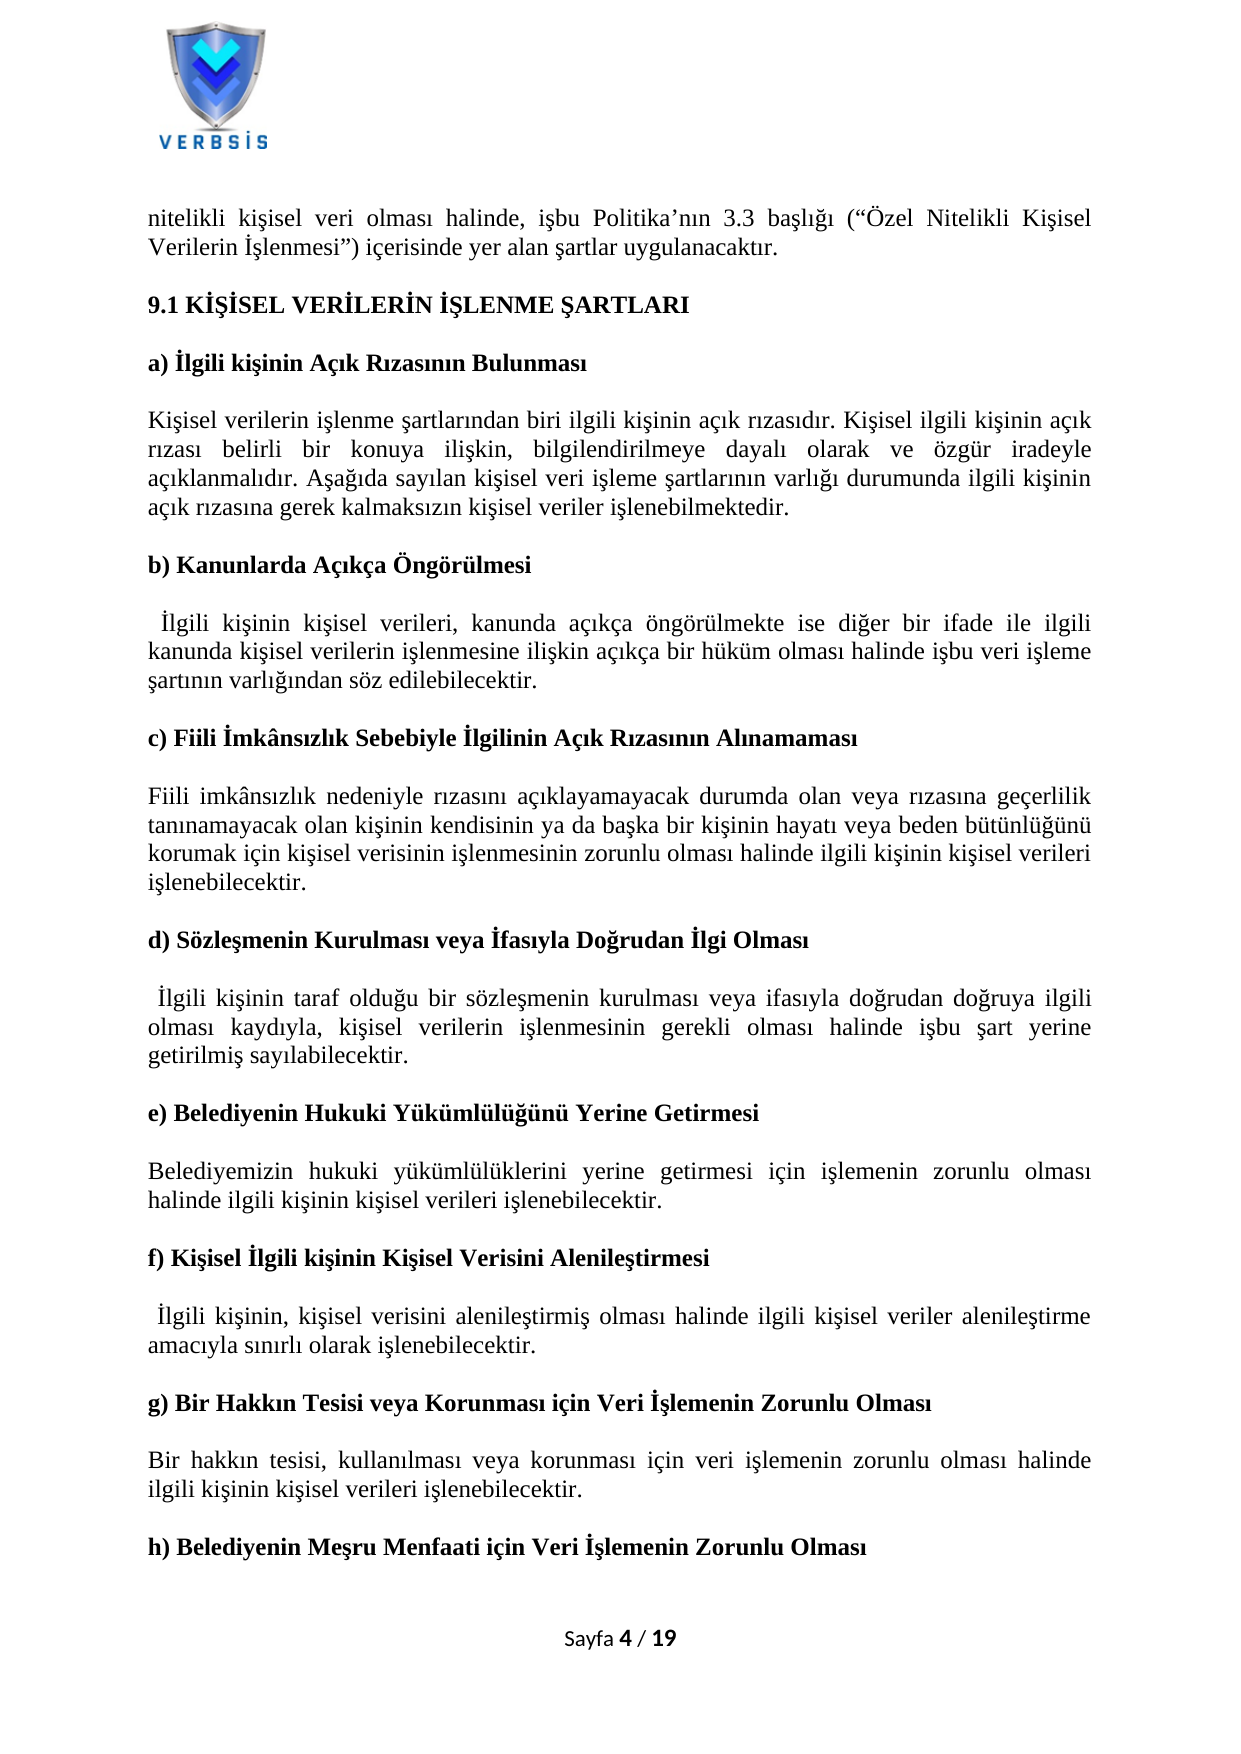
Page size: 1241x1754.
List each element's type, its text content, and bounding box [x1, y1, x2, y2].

text İlgili kişinin taraf olduğu bir sözleşmenin kurulması veya ifasıyla doğrudan doğruya ilgili olması kaydıyla, kişisel verilerin işlenmesinin gerekli olması halinde işbu şart yerine getirilmiş sayılabilecektir. [148, 983, 1093, 1069]
text a) İlgili kişinin Açık Rızasının Bulunması [148, 348, 1093, 376]
text Kişisel verilerin işlenme şartlarından biri ilgili kişinin açık rızasıdır. Kişisel ilgili kişinin açık rızası belirli bir konuya ilişkin, bilgilendirilmeye dayalı olarak ve özgür iradeyle açıklanmalıdır. Aşağıda sayılan kişisel veri işleme şartlarının varlığı durumunda ilgili kişinin açık rızasına gerek kalmaksızın kişisel veriler işlenebilmektedir. [148, 406, 1093, 521]
picture [159, 21, 267, 149]
text Fiili imkânsızlık nedeniyle rızasını açıklayamayacak durumda olan veya rızasına geçerlilik tanınamayacak olan kişinin kendisinin ya da başka bir kişinin hayatı veya beden bütünlüğünü korumak için kişisel verisinin işlenmesinin zorunlu olması halinde ilgili kişinin kişisel verileri işlenebilecektir. [148, 781, 1093, 896]
text 9.1 KİŞİSEL VERİLERİN İŞLENME ŞARTLARI [148, 290, 1093, 318]
text e) Belediyenin Hukuki Yükümlülüğünü Yerine Getirmesi [148, 1098, 1093, 1127]
text b) Kanunlarda Açıkça Öngörülmesi [148, 550, 1093, 578]
text h) Belediyenin Meşru Menfaati için Veri İşlemenin Zorunlu Olması [148, 1532, 1093, 1561]
text Belediyemizin hukuki yükümlülüklerini yerine getirmesi için işlemenin zorunlu olması halinde ilgili kişinin kişisel verileri işlenebilecektir. [148, 1156, 1093, 1214]
text d) Sözleşmenin Kurulması veya İfasıyla Doğrudan İlgi Olması [148, 925, 1093, 954]
text Bir hakkın tesisi, kullanılması veya korunması için veri işlemenin zorunlu olması halinde ilgili kişinin kişisel verileri işlenebilecektir. [148, 1446, 1093, 1503]
text g) Bir Hakkın Tesisi veya Korunması için Veri İşlemenin Zorunlu Olması [148, 1388, 1093, 1416]
text İlgili kişinin, kişisel verisini alenileştirmiş olması halinde ilgili kişisel veriler alenileştirme amacıyla sınırlı olarak işlenebilecektir. [148, 1301, 1093, 1358]
text f) Kişisel İlgili kişinin Kişisel Verisini Alenileştirmesi [148, 1243, 1093, 1272]
text İlgili kişinin kişisel verileri, kanunda açıkça öngörülmekte ise diğer bir ifade ile ilgili kanunda kişisel verilerin işlenmesine ilişkin açıkça bir hüküm olması halinde işbu veri işleme şartının varlığından söz edilebilecektir. [148, 608, 1093, 694]
text c) Fiili İmkânsızlık Sebebiyle İlgilinin Açık Rızasının Alınamaması [148, 723, 1093, 752]
